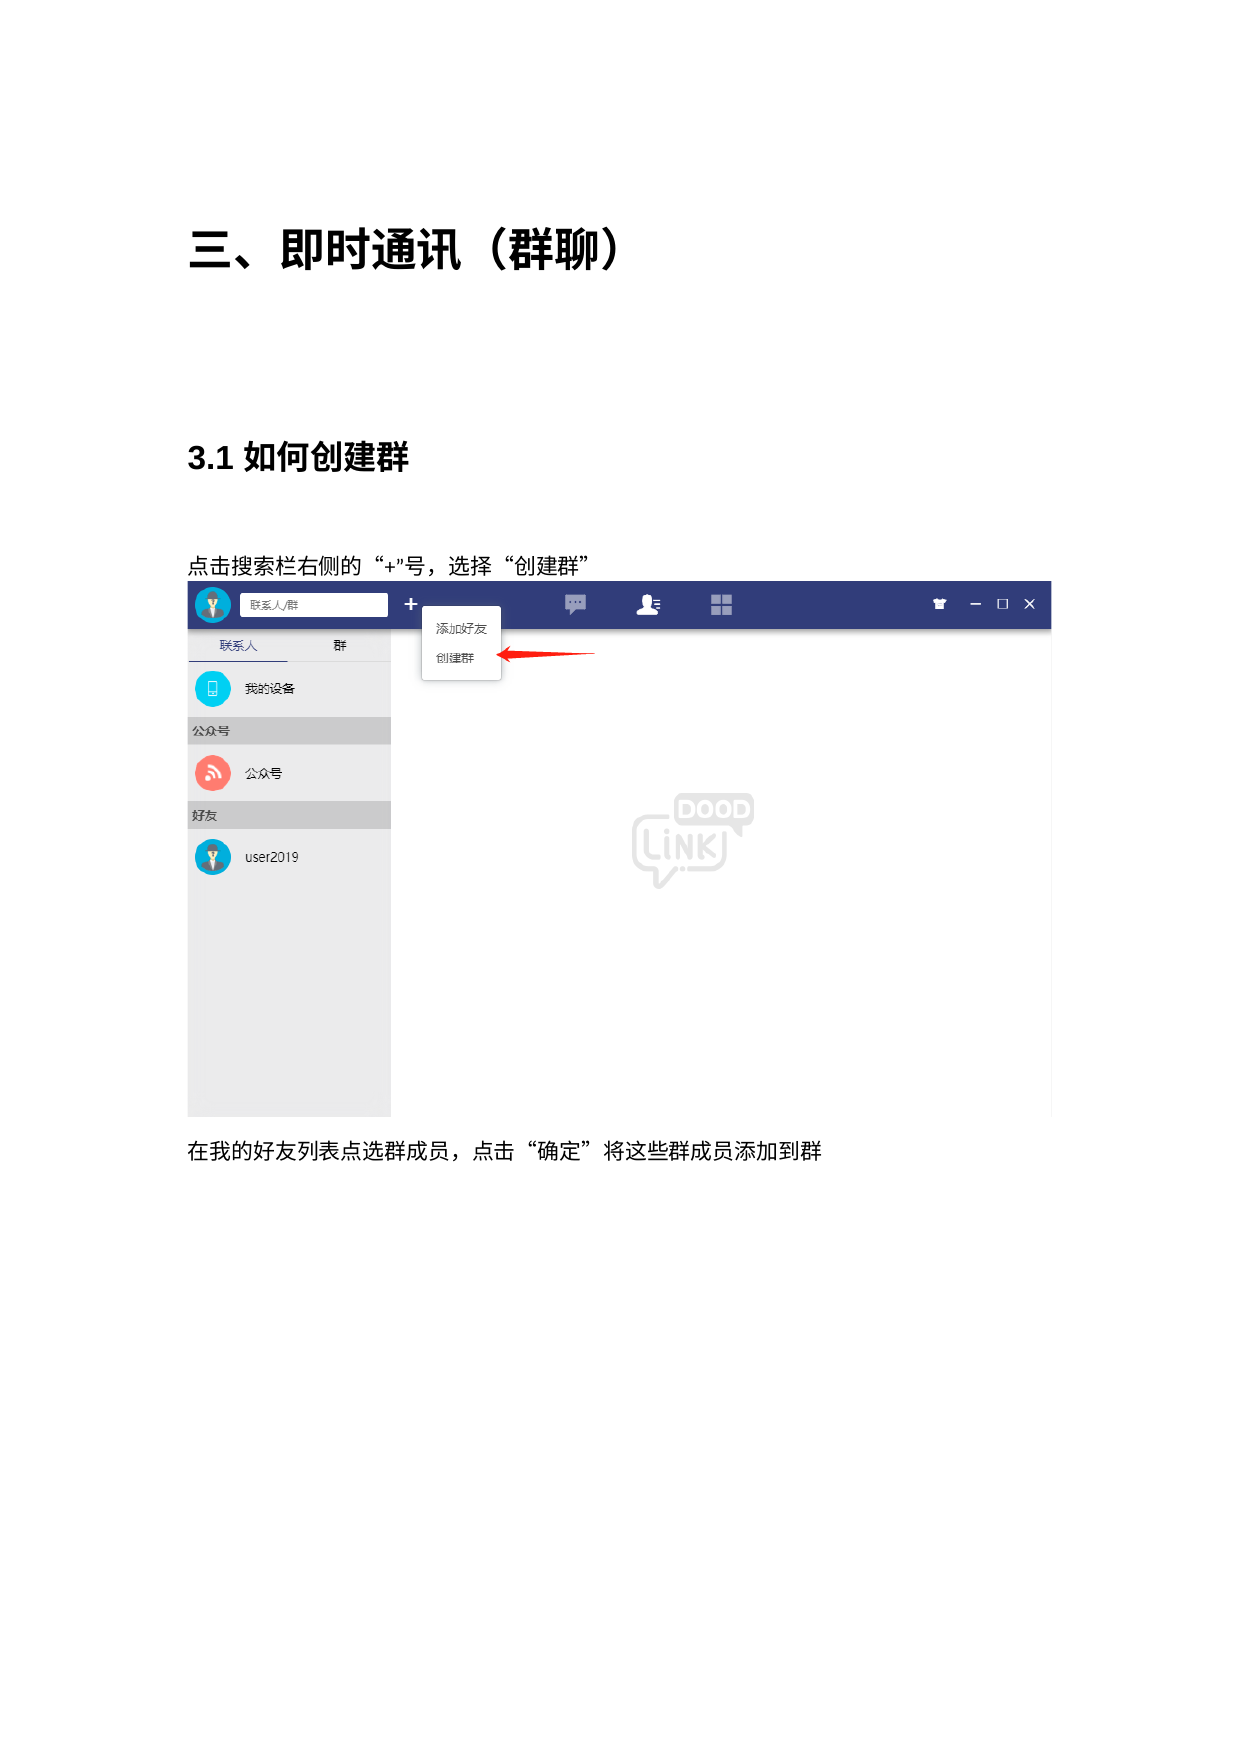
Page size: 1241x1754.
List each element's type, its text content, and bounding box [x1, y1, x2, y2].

text 点击搜索栏右侧的“+”号，选择“创建群” [187, 549, 1053, 581]
picture [187, 581, 1052, 1117]
subtitle 三、即时通讯（群聊） [187, 197, 1053, 295]
subtitle 3.1 如何创建群 [187, 422, 1053, 487]
text 在我的好友列表点选群成员，点击“确定”将这些群成员添加到群 [187, 1134, 1053, 1166]
